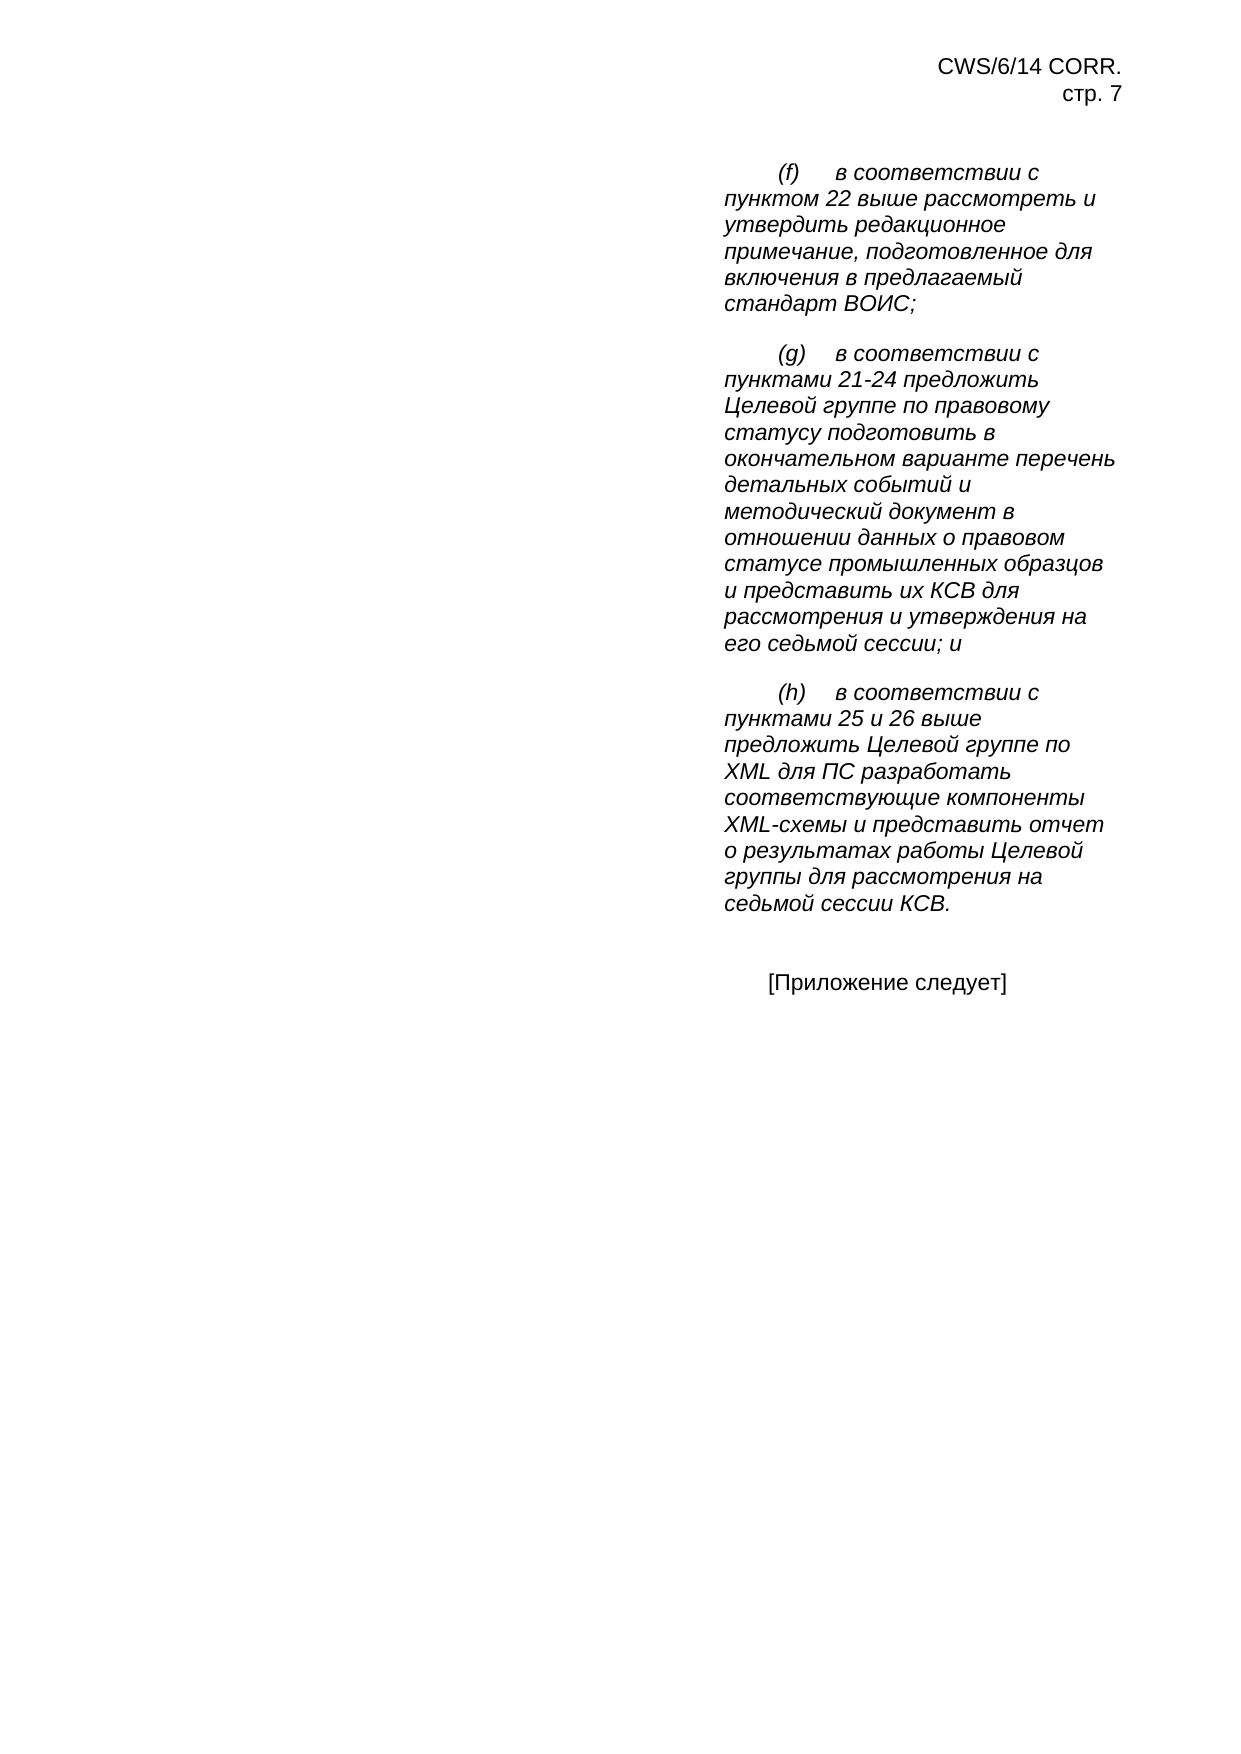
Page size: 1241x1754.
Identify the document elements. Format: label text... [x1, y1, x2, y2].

text [Приложение следует] [754, 969, 1122, 995]
text (g) в соответствии с пунктами 21-24 предложить Целевой группе по правовому статусу подготовить в окончательном варианте перечень детальных событий и методический документ в отношении данных о правовом статусе промышленных образцов и представить их КСВ для рассмотрения и утверждения на его седьмой сессии; и [724, 339, 1122, 656]
text (f) в соответствии с пунктом 22 выше рассмотреть и утвердить редакционное примечание, подготовленное для включения в предлагаемый стандарт ВОИС; [724, 158, 1122, 317]
text (h) в соответствии с пунктами 25 и 26 выше предложить Целевой группе по XML для ПС разработать соответствующие компоненты XML-схемы и представить отчет о результатах работы Целевой группы для рассмотрения на седьмой сессии КСВ. [724, 679, 1122, 916]
